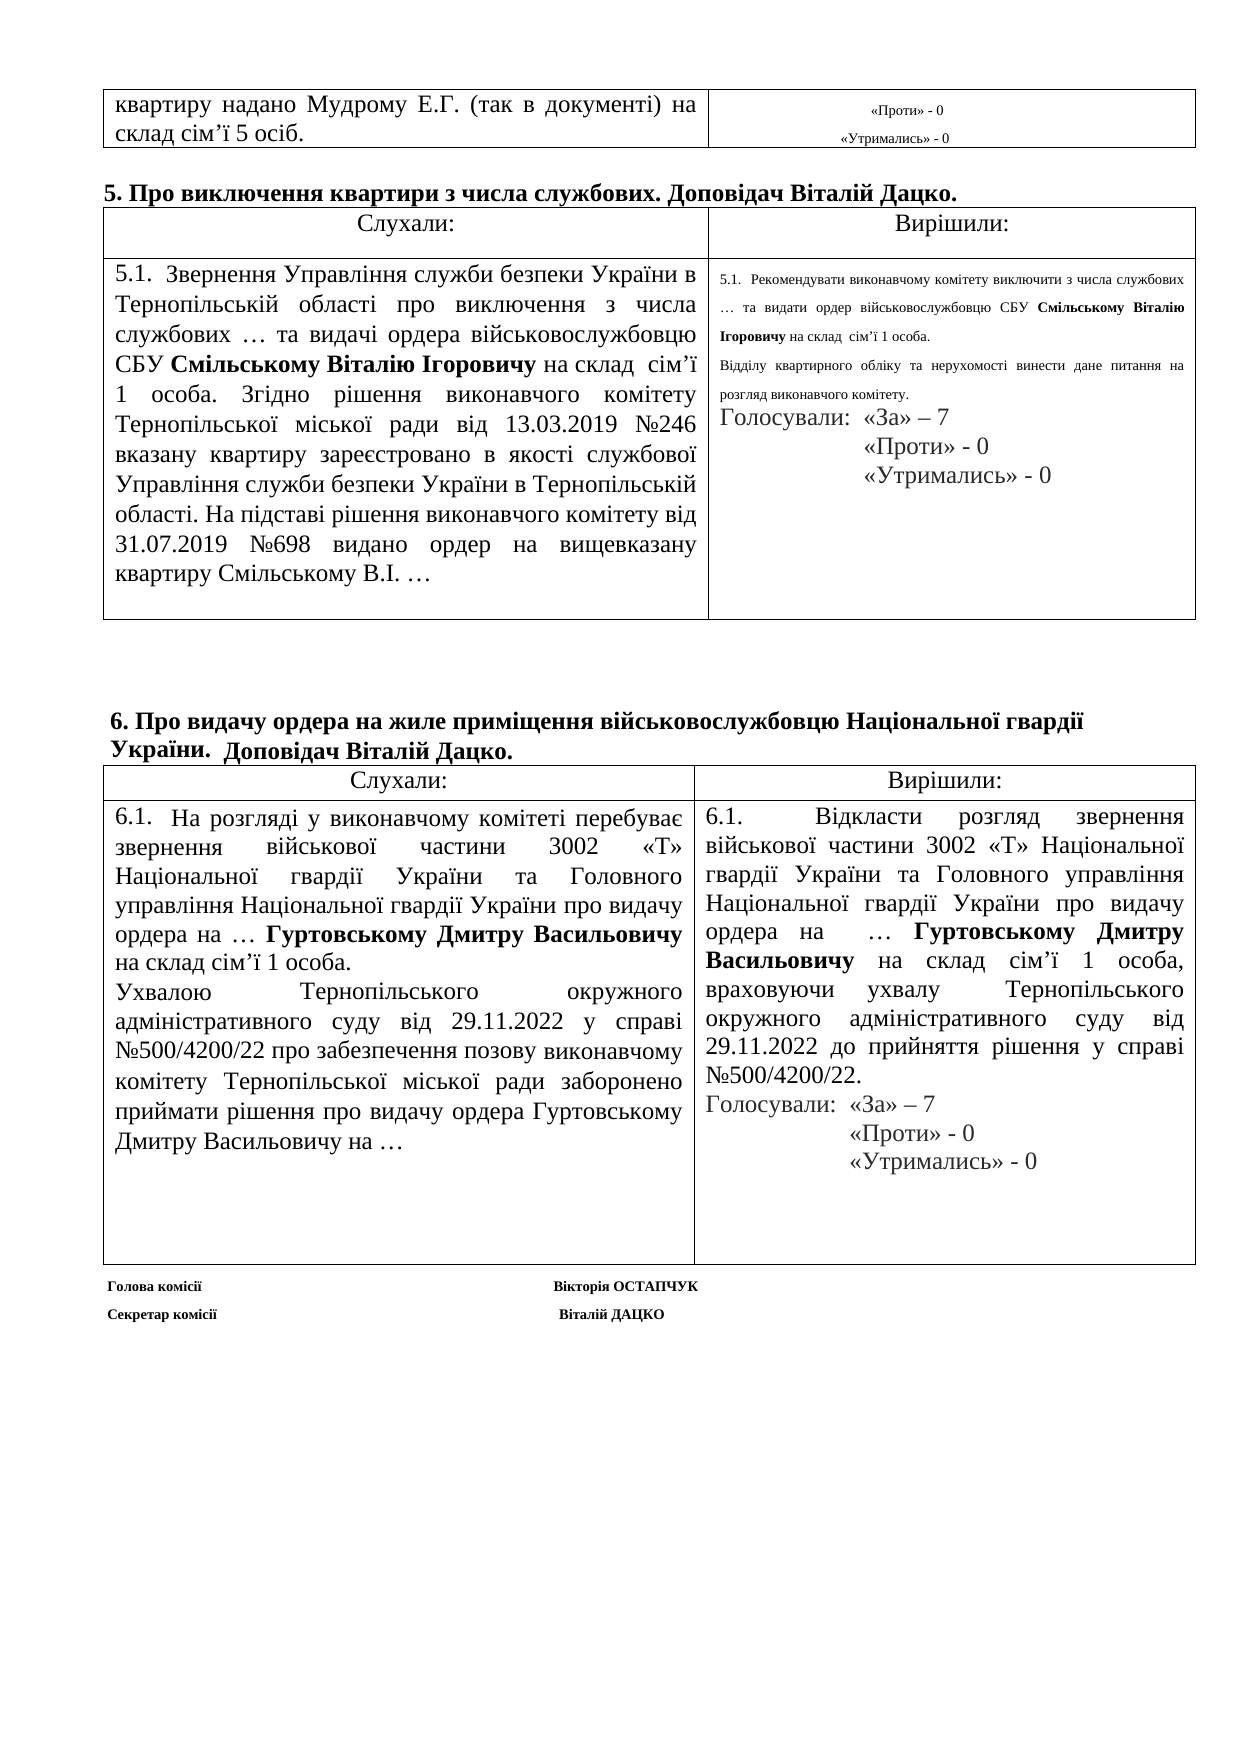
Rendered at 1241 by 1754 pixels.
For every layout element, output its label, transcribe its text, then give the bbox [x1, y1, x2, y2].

table_header Слухали: [104, 208, 708, 257]
table_header Вирішили: [695, 766, 1195, 800]
text 5. Про виключення квартири з числа службових. Доповідач Віталій Дацко. [103, 177, 1152, 207]
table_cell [709, 90, 1195, 147]
table_cell 5.1. Рекомендувати виконавчому комітету виключити з числа службових … та видати ордер військовослужбовцю СБУ Смільському Віталію Ігоровичу на склад сім’ї 1 особа. Відділу квартирного обліку та нерухомості винести дане питання на розгляд виконавчого комітету. Голосували: «За» – 7 «Проти» - 0 «Утримались» - 0 [709, 259, 1195, 619]
table_cell 6.1. На розгляді у виконавчому комітеті перебуває звернення військової частини 3002 «Т» Національної гвардії України та Головного управління Національної гвардії України про видачу ордера на … Гуртовському Дмитру Васильовичу на склад сім’ї 1 особа. Ухвалою Тернопільського окружного адміністративного суду від 29.11.2022 у справі №500/4200/22 про забезпечення позову виконавчому комітету Тернопільської міської ради заборонено приймати рішення про видачу ордера Гуртовському Дмитру Васильовичу на … [104, 801, 694, 1264]
table_cell 5.1. Звернення Управління служби безпеки України в Тернопільській області про виключення з числа службових … та видачі ордера військовослужбовцю СБУ Смільському Віталію Ігоровичу на склад сім’ї 1 особа. Згідно рішення виконавчого комітету Тернопільської міської ради від 13.03.2019 №246 вказану квартиру зареєстровано в якості службової Управління служби безпеки України в Тернопільській області. На підставі рішення виконавчого комітету від 31.07.2019 №698 видано ордер на вищевказану квартиру Смільському В.І. … [104, 259, 708, 619]
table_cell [104, 90, 708, 147]
table_cell 6.1. Відкласти розгляд звернення військової частини 3002 «Т» Національної гвардії України та Головного управління Національної гвардії України про видачу ордера на … Гуртовському Дмитру Васильовичу на склад сім’ї 1 особа, враховуючи ухвалу Тернопільського окружного адміністративного суду від 29.11.2022 до прийняття рішення у справі №500/4200/22. Голосували: «За» – 7 «Проти» - 0 «Утримались» - 0 [695, 801, 1195, 1264]
text Секретар комісії Віталій ДАЦКО [103, 1294, 1152, 1323]
text 6. Про видачу ордера на жиле приміщення військовослужбовцю Національної гвардії [103, 706, 1152, 734]
text України. Доповідач Віталій Дацко. [103, 734, 1152, 764]
table_header Слухали: [104, 766, 694, 800]
text Голова комісії Вікторія ОСТАПЧУК [103, 1265, 1152, 1294]
table_header Вирішили: [709, 208, 1195, 257]
